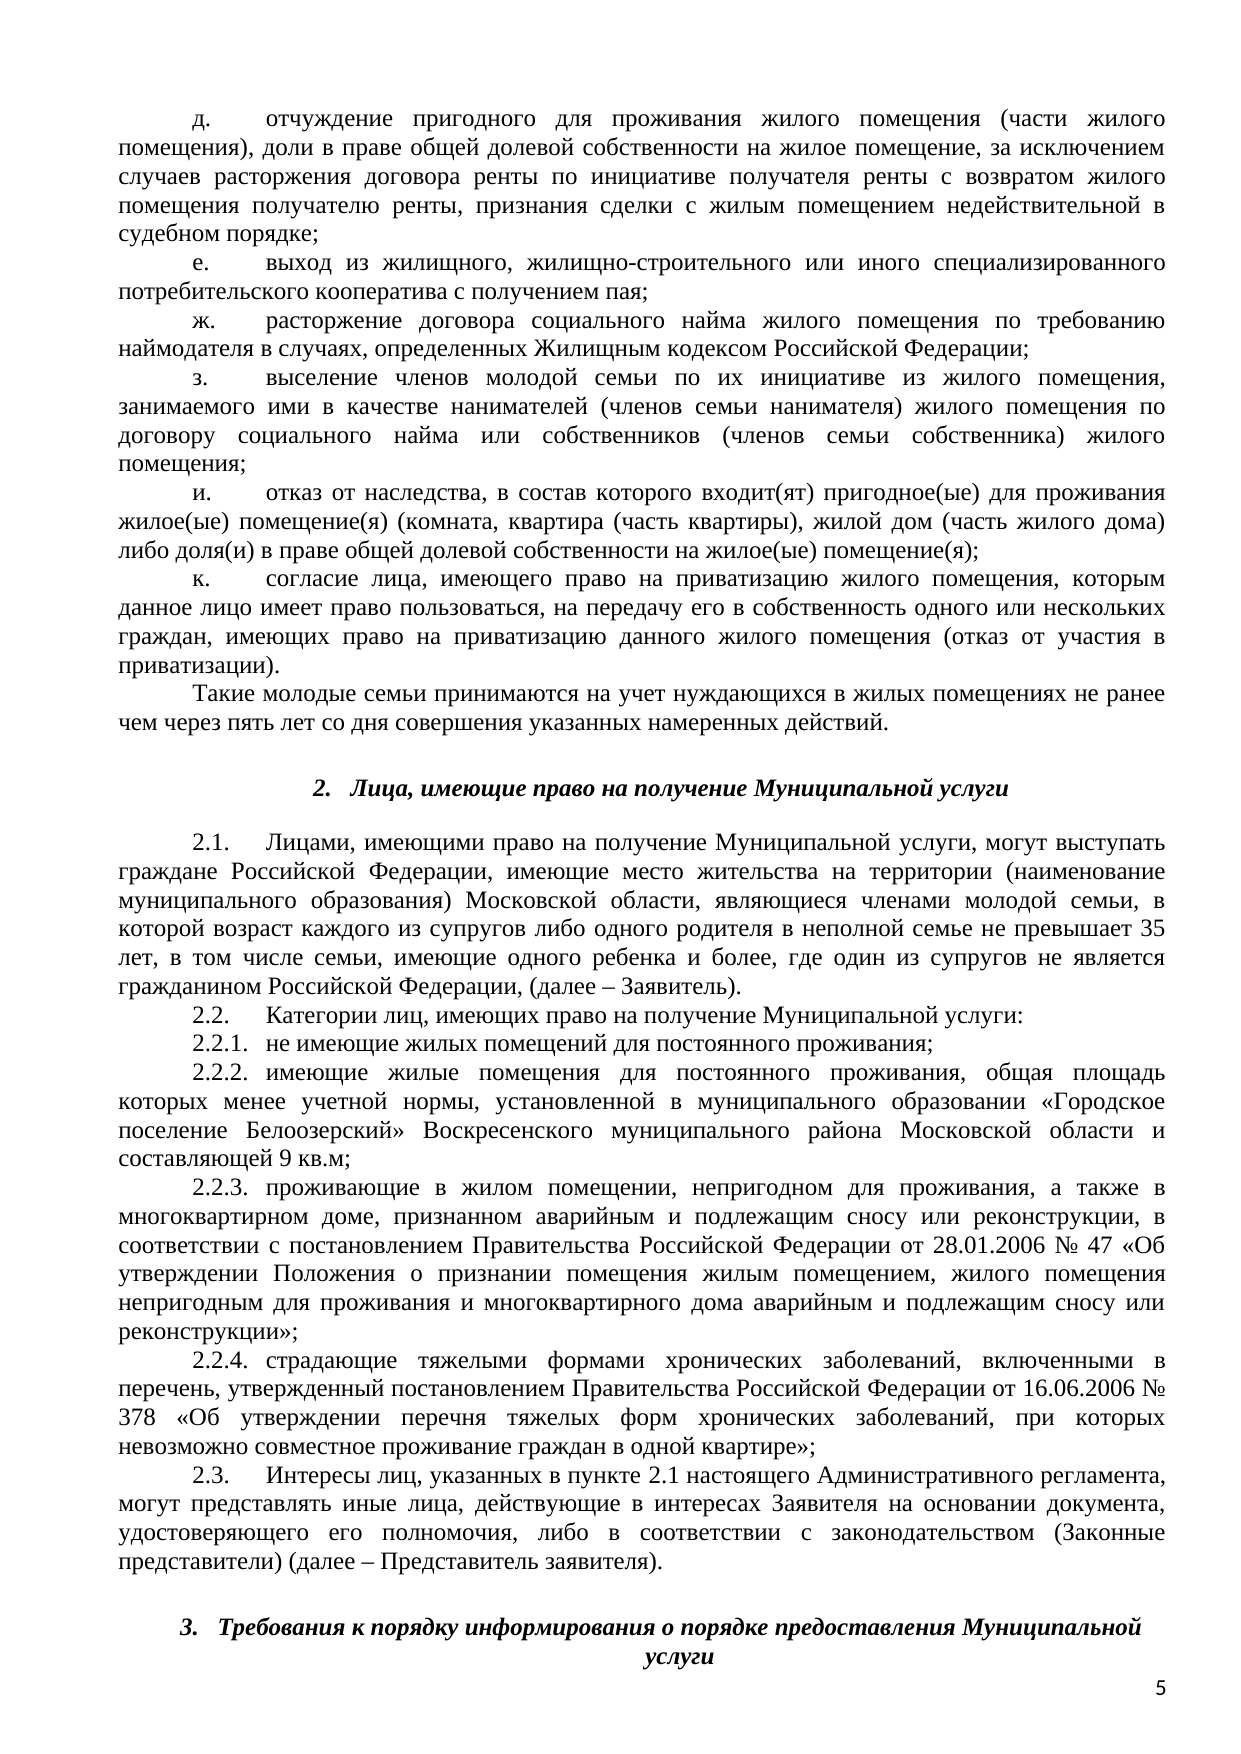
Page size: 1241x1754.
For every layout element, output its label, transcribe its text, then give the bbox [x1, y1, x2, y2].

list Требования к порядку информирования о порядке предоставления Муниципальной услуги [156, 1612, 1167, 1670]
list не имеющие жилых помещений для постоянного проживания; [118, 1028, 1167, 1057]
list отчуждение пригодного для проживания жилого помещения (части жилого помещения), доли в праве общей долевой собственности на жилое помещение, за исключением случаев расторжения договора ренты по инициативе получателя ренты с возвратом жилого помещения получателю ренты, признания сделки с жилым помещением недействительной в судебном порядке; [118, 103, 1167, 247]
list Интересы лиц, указанных в пункте 2.1 настоящего Административного регламента, могут представлять иные лица, действующие в интересах Заявителя на основании документа, удостоверяющего его полномочия, либо в соответствии с законодательством (Законные представители) (далее – Представитель заявителя). [118, 1460, 1167, 1575]
list выход из жилищного, жилищно-строительного или иного специализированного потребительского кооператива с получением пая; [118, 247, 1167, 305]
list проживающие в жилом помещении, непригодном для проживания, а также в многоквартирном доме, признанном аварийным и подлежащим сносу или реконструкции, в соответствии с постановлением Правительства Российской Федерации от 28.01.2006 № 47 «Об утверждении Положения о признании помещения жилым помещением, жилого помещения непригодным для проживания и многоквартирного дома аварийным и подлежащим сносу или реконструкции»; [118, 1172, 1167, 1345]
list расторжение договора социального найма жилого помещения по требованию наймодателя в случаях, определенных Жилищным кодексом Российской Федерации; [118, 305, 1167, 362]
list страдающие тяжелыми формами хронических заболеваний, включенными в перечень, утвержденный постановлением Правительства Российской Федерации от 16.06.2006 № 378 «Об утверждении перечня тяжелых форм хронических заболеваний, при которых невозможно совместное проживание граждан в одной квартире»; [118, 1345, 1167, 1460]
list имеющие жилые помещения для постоянного проживания, общая площадь которых менее учетной нормы, установленной в муниципального образовании «Городское поселение Белоозерский» Воскресенского муниципального района Московской области и составляющей 9 кв.м; [118, 1057, 1167, 1172]
list выселение членов молодой семьи по их инициативе из жилого помещения, занимаемого ими в качестве нанимателей (членов семьи нанимателя) жилого помещения по договору социального найма или собственников (членов семьи собственника) жилого помещения; [118, 362, 1167, 477]
list согласие лица, имеющего право на приватизацию жилого помещения, которым данное лицо имеет право пользоваться, на передачу его в собственность одного или нескольких граждан, имеющих право на приватизацию данного жилого помещения (отказ от участия в приватизации). [118, 563, 1167, 678]
list Лицами, имеющими право на получение Муниципальной услуги, могут выступать граждане Российской Федерации, имеющие место жительства на территории (наименование муниципального образования) Московской области, являющиеся членами молодой семьи, в которой возраст каждого из супругов либо одного родителя в неполной семье не превышает 35 лет, в том числе семьи, имеющие одного ребенка и более, где один из супругов не является гражданином Российской Федерации, (далее – Заявитель). [118, 827, 1167, 1000]
list Категории лиц, имеющих право на получение Муниципальной услуги: [118, 1000, 1167, 1028]
text Такие молодые семьи принимаются на учет нуждающихся в жилых помещениях не ранее чем через пять лет со дня совершения указанных намеренных действий. [118, 678, 1167, 736]
list Лица, имеющие право на получение Муниципальной услуги [156, 773, 1167, 802]
list отказ от наследства, в состав которого входит(ят) пригодное(ые) для проживания жилое(ые) помещение(я) (комната, квартира (часть квартиры), жилой дом (часть жилого дома) либо доля(и) в праве общей долевой собственности на жилое(ые) помещение(я); [118, 477, 1167, 563]
